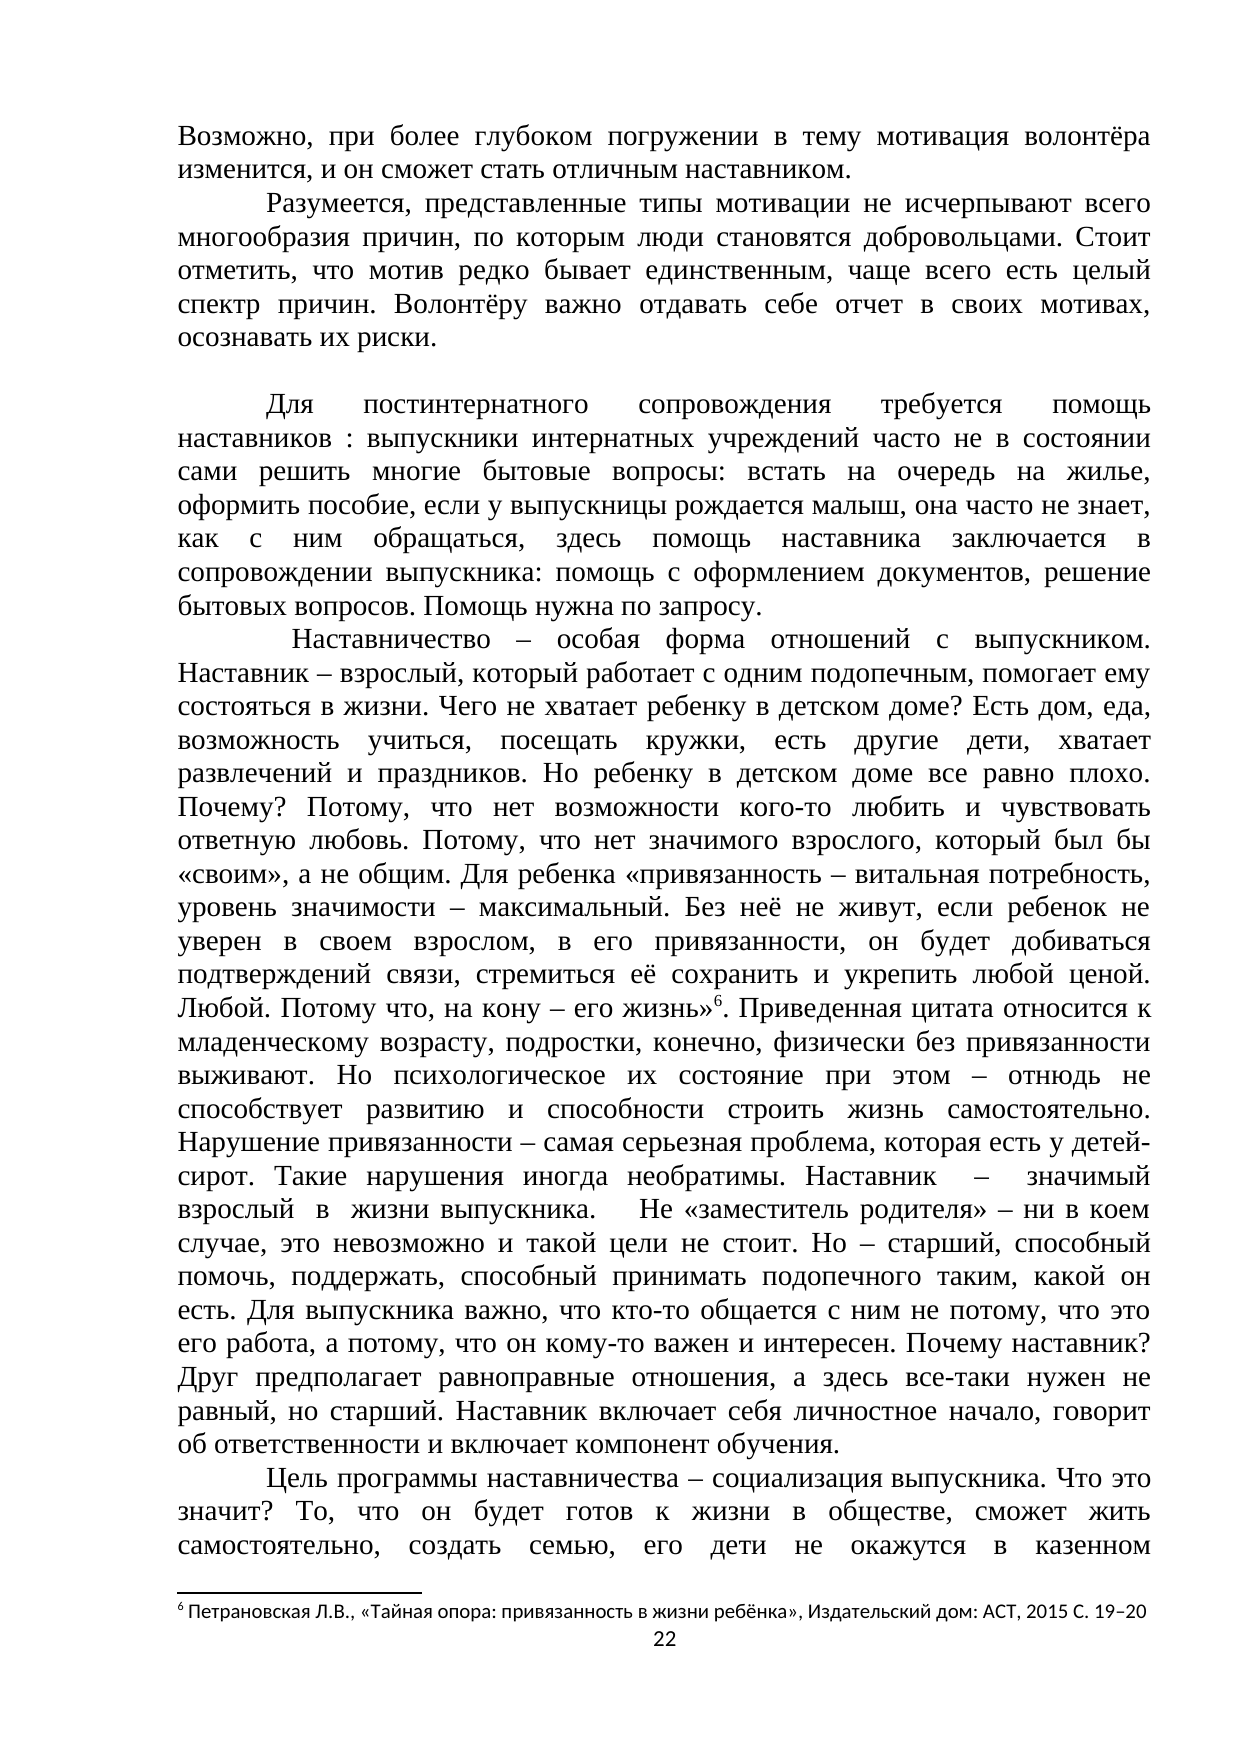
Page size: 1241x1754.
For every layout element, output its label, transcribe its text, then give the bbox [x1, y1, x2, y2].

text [177, 1460, 1152, 1560]
text Разумеется, представленные типы мотивации не исчерпывают всего многообразия причин, по которым люди становятся добровольцами. Стоит отметить, что мотив редко бывает единственным, чаще всего есть целый спектр причин. Волонтёру важно отдавать себе отчет в своих мотивах, осознавать их риски. [177, 185, 1152, 353]
text Наставничество – особая форма отношений с выпускником. Наставник – взрослый, который работает с одним подопечным, помогает ему состояться в жизни. Чего не хватает ребенку в детском доме? Есть дом, еда, возможность учиться, посещать кружки, есть другие дети, хватает развлечений и праздников. Но ребенку в детском доме все равно плохо. Почему? Потому, что нет возможности кого-то любить и чувствовать ответную любовь. Потому, что нет значимого взрослого, который был бы «своим», а не общим. Для ребенка «привязанность – витальная потребность, уровень значимости – максимальный. Без неё не живут, если ребенок не уверен в своем взрослом, в его привязанности, он будет добиваться подтверждений связи, стремиться её сохранить и укрепить любой ценой. Любой. Потому что, на кону – его жизнь». Приведенная цитата относится к младенческому возрасту, подростки, конечно, физически без привязанности выживают. Но психологическое их состояние при этом – отнюдь не способствует развитию и способности строить жизнь самостоятельно. Нарушение привязанности – самая серьезная проблема, которая есть у детей-сирот. Такие нарушения иногда необратимы. Наставник – значимый взрослый в жизни выпускника. Не «заместитель родителя» – ни в коем случае, это невозможно и такой цели не стоит. Но – старший, способный помочь, поддержать, способный принимать подопечного таким, какой он есть. Для выпускника важно, что кто-то общается с ним не потому, что это его работа, а потому, что он кому-то важен и интересен. Почему наставник? Друг предполагает равноправные отношения, а здесь все-таки нужен не равный, но старший. Наставник включает себя личностное начало, говорит об ответственности и включает компонент обучения. [177, 621, 1152, 1460]
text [177, 118, 1152, 185]
text Для постинтернатного сопровождения требуется помощь наставников : выпускники интернатных учреждений часто не в состоянии сами решить многие бытовые вопросы: встать на очередь на жилье, оформить пособие, если у выпускницы рождается малыш, она часто не знает, как с ним обращаться, здесь помощь наставника заключается в сопровождении выпускника: помощь с оформлением документов, решение бытовых вопросов. Помощь нужна по запросу. [177, 386, 1152, 621]
